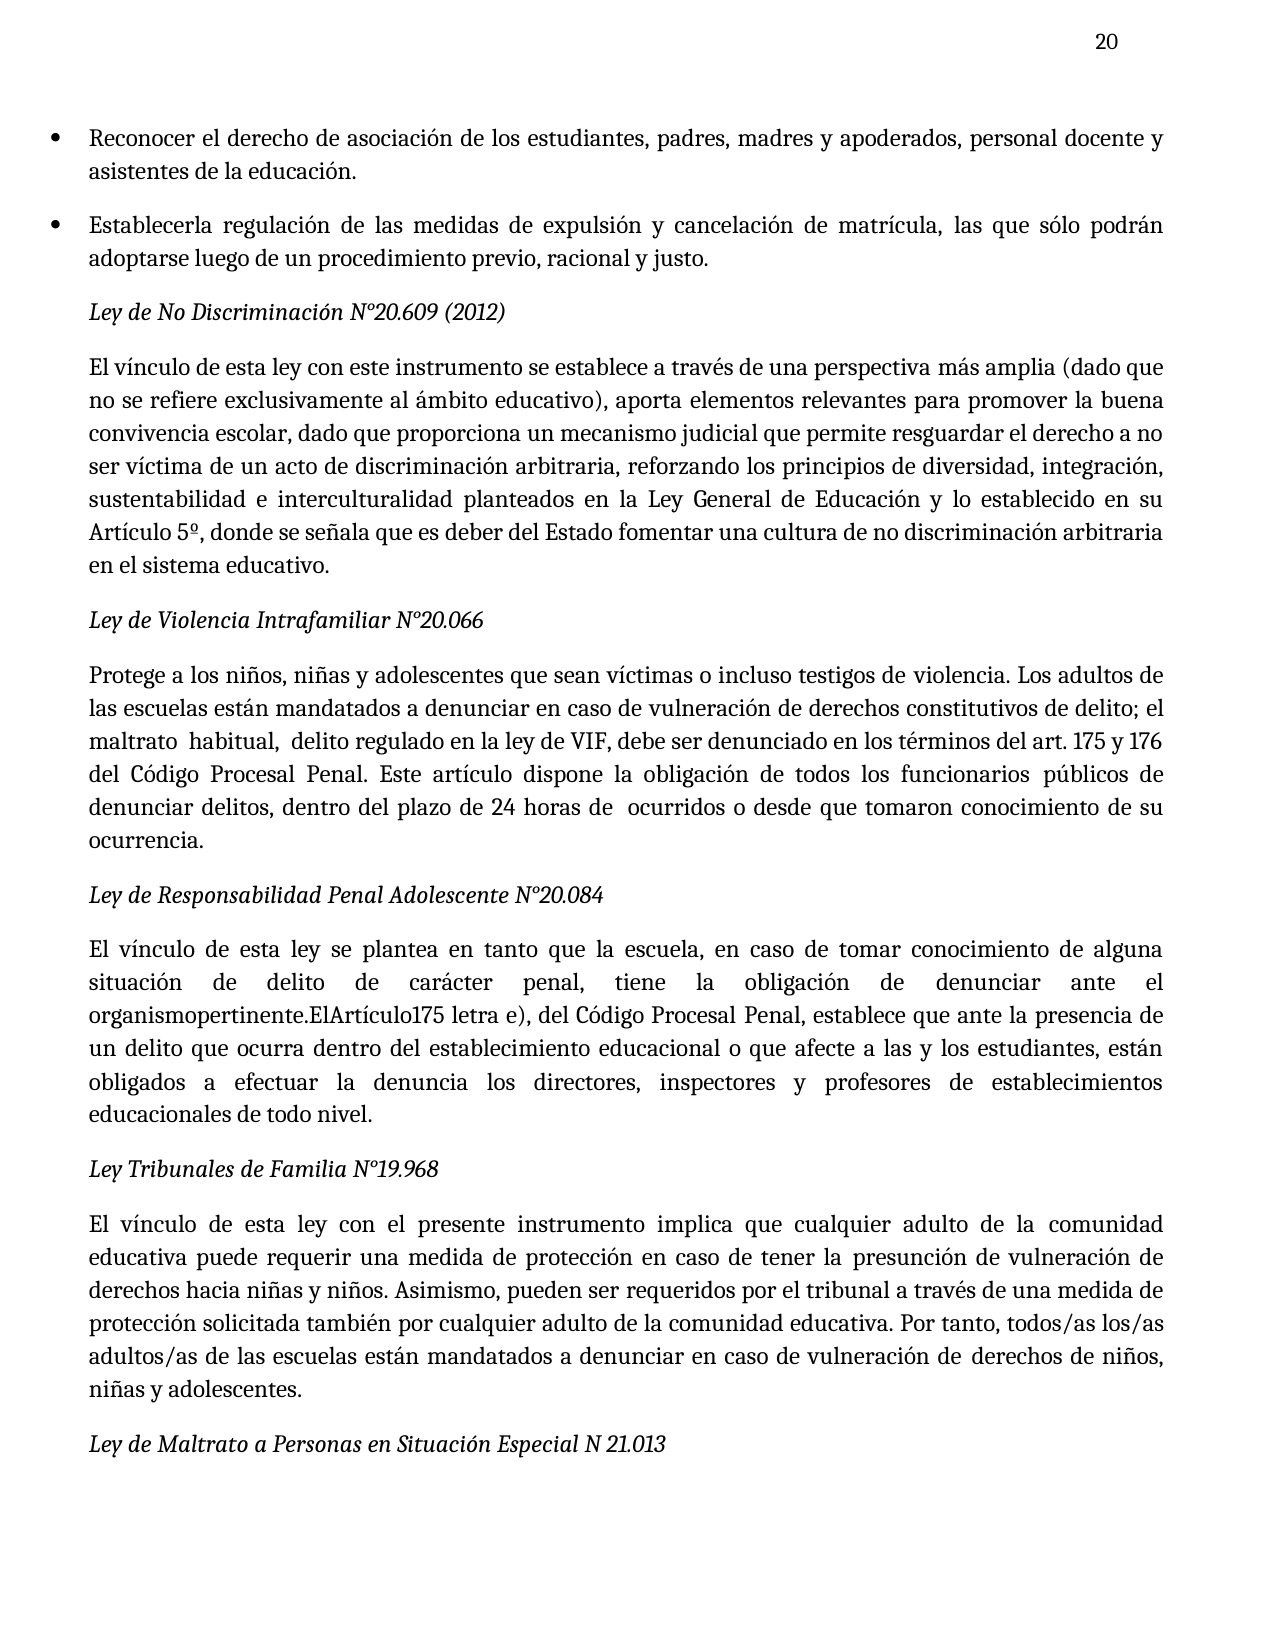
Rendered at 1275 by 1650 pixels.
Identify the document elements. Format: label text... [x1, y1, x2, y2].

text Ley Tribunales de Familia N°19.968 [89, 1155, 1164, 1184]
text El vínculo de esta ley con este instrumento se establece a través de una perspectiva más amplia (dado que no se refiere exclusivamente al ámbito educativo), aporta elementos relevantes para promover la buena convivencia escolar, dado que proporciona un mecanismo judicial que permite resguardar el derecho a no ser víctima de un acto de discriminación arbitraria, reforzando los principios de diversidad, integración, sustentabilidad e interculturalidad planteados en la Ley General de Educación y lo establecido en su Artículo 5º, donde se señala que es deber del Estado fomentar una cultura de no discriminación arbitraria en el sistema educativo. [89, 353, 1164, 580]
text Ley de Responsabilidad Penal Adolescente N°20.084 [89, 881, 1164, 909]
text Ley de No Discriminación N°20.609 (2012) [89, 298, 1164, 327]
text Ley de Violencia Intrafamiliar N°20.066 [89, 606, 1164, 635]
text Ley de Maltrato a Personas en Situación Especial N 21.013 [89, 1430, 1164, 1458]
list Establecerla regulación de las medidas de expulsión y cancelación de matrícula, las que sólo podrán adoptarse luego de un procedimiento previo, racional y justo. [51, 211, 1164, 272]
text El vínculo de esta ley se plantea en tanto que la escuela, en caso de tomar conocimiento de alguna situación de delito de carácter penal, tiene la obligación de denunciar ante el organismopertinente.ElArtículo175 letra e), del Código Procesal Penal, establece que ante la presencia de un delito que ocurra dentro del establecimiento educacional o que afecte a las y los estudiantes, están obligados a efectuar la denuncia los directores, inspectores y profesores de establecimientos educacionales de todo nivel. [89, 935, 1164, 1129]
list Reconocer el derecho de asociación de los estudiantes, padres, madres y apoderados, personal docente y asistentes de la educación. [51, 124, 1164, 185]
text Protege a los niños, niñas y adolescentes que sean víctimas o incluso testigos de violencia. Los adultos de las escuelas están mandatados a denunciar en caso de vulneración de derechos constitutivos de delito; el maltrato habitual, delito regulado en la ley de VIF, debe ser denunciado en los términos del art. 175 y 176 del Código Procesal Penal. Este artículo dispone la obligación de todos los funcionarios públicos de denunciar delitos, dentro del plazo de 24 horas de ocurridos o desde que tomaron conocimiento de su ocurrencia. [89, 661, 1164, 854]
text El vínculo de esta ley con el presente instrumento implica que cualquier adulto de la comunidad educativa puede requerir una medida de protección en caso de tener la presunción de vulneración de derechos hacia niñas y niños. Asimismo, pueden ser requeridos por el tribunal a través de una medida de protección solicitada también por cualquier adulto de la comunidad educativa. Por tanto, todos/as los/as adultos/as de las escuelas están mandatados a denunciar en caso de vulneración de derechos de niños, niñas y adolescentes. [89, 1210, 1164, 1404]
